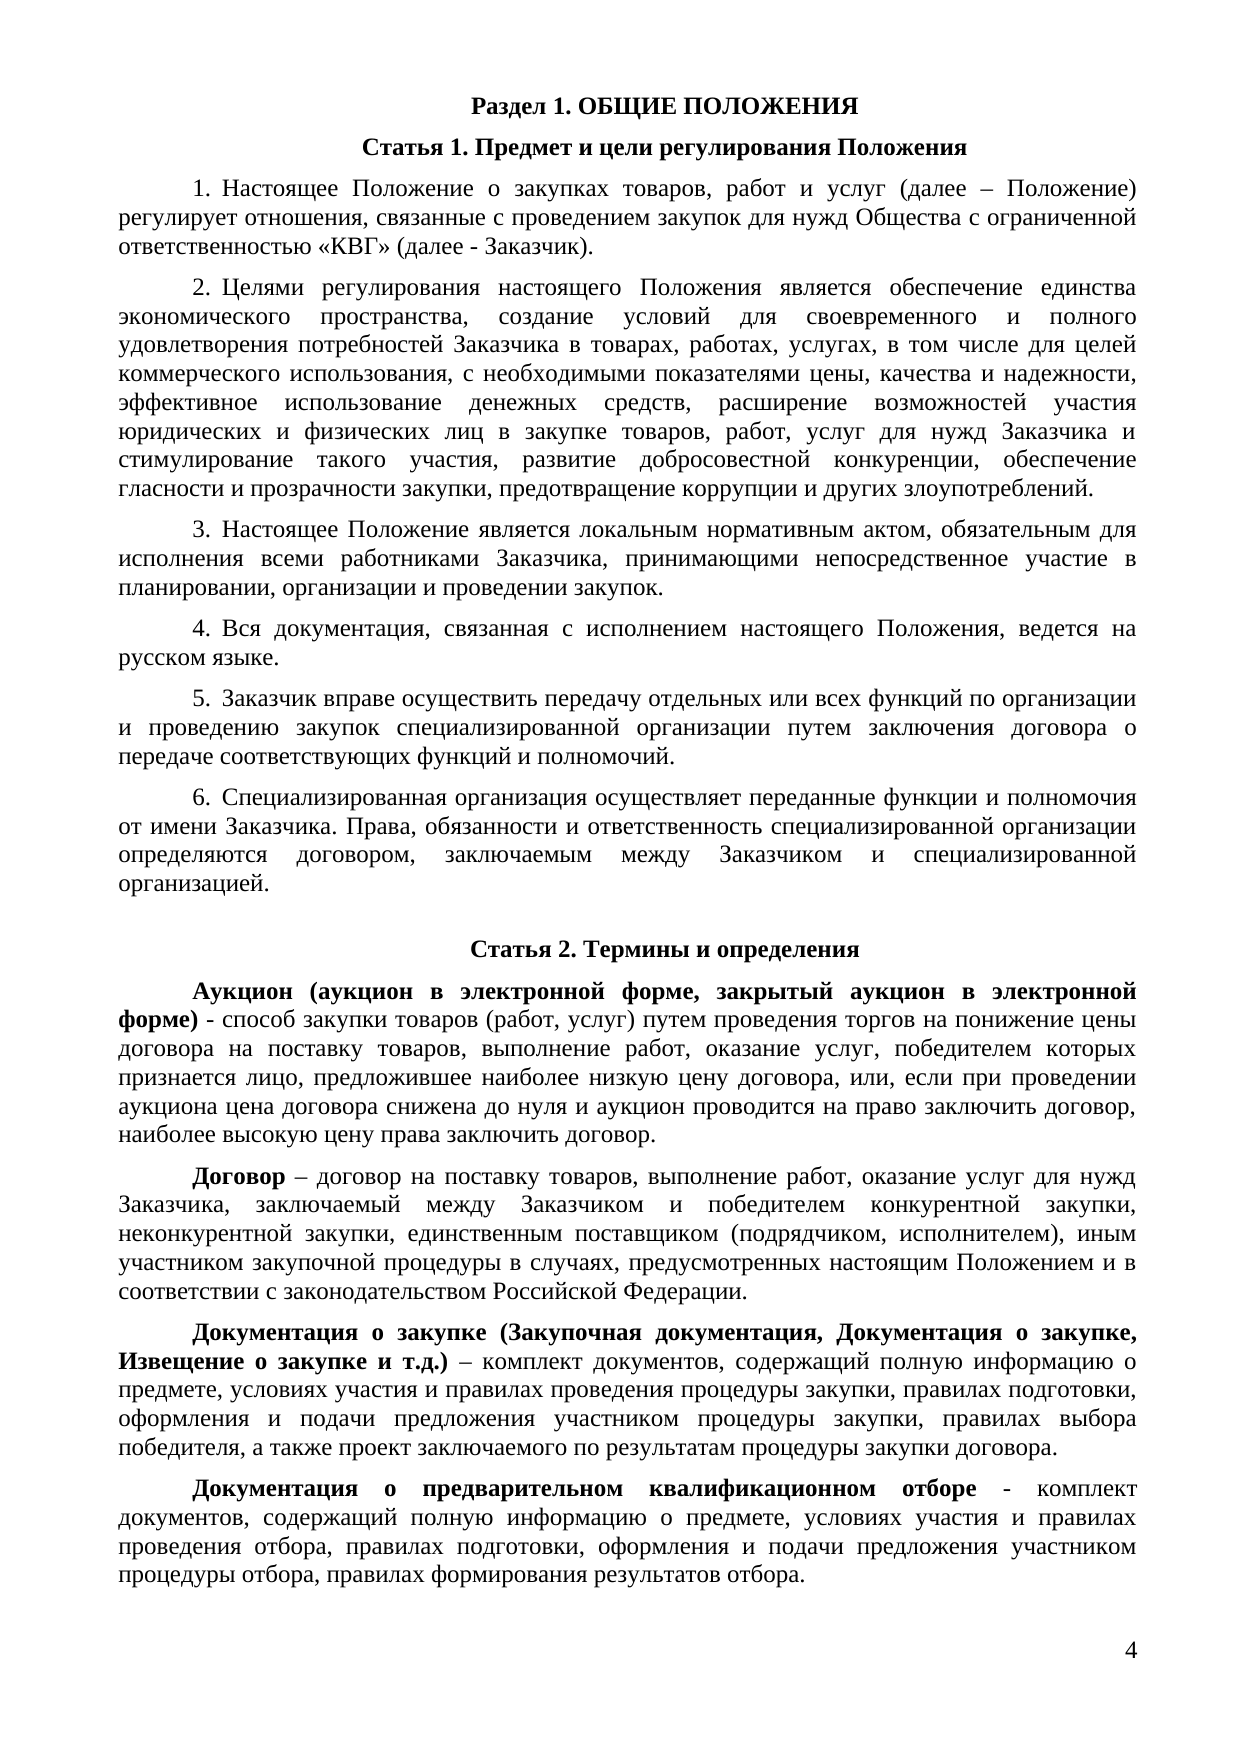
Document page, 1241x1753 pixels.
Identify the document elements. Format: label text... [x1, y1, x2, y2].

list Настоящее Положение о закупках товаров, работ и услуг (далее – Положение) регулирует отношения, связанные с проведением закупок для нужд Общества с ограниченной ответственностью «КВГ» (далее - Заказчик). [118, 173, 1137, 259]
list Специализированная организация осуществляет переданные функции и полномочия от имени Заказчика. Права, обязанности и ответственность специализированной организации определяются договором, заключаемым между Заказчиком и специализированной организацией. [118, 782, 1137, 897]
list Вся документация, связанная с исполнением настоящего Положения, ведется на русском языке. [118, 613, 1137, 671]
text Документация о закупке (Закупочная документация, Документация о закупке, Извещение о закупке и т.д.) – комплект документов, содержащий полную информацию о предмете, условиях участия и правилах проведения процедуры закупки, правилах подготовки, оформления и подачи предложения участником процедуры закупки, правилах выбора победителя, а также проект заключаемого по результатам процедуры закупки договора. [118, 1317, 1137, 1461]
subtitle Раздел 1. ОБЩИЕ ПОЛОЖЕНИЯ [118, 91, 1137, 119]
list Заказчик вправе осуществить передачу отдельных или всех функций по организации и проведению закупок специализированной организации путем заключения договора о передаче соответствующих функций и полномочий. [118, 683, 1137, 769]
subtitle Статья 2. Термины и определения [118, 934, 1137, 963]
list Целями регулирования настоящего Положения является обеспечение единства экономического пространства, создание условий для своевременного и полного удовлетворения потребностей Заказчика в товарах, работах, услугах, в том числе для целей коммерческого использования, с необходимыми показателями цены, качества и надежности, эффективное использование денежных средств, расширение возможностей участия юридических и физических лиц в закупке товаров, работ, услуг для нужд Заказчика и стимулирование такого участия, развитие добросовестной конкуренции, обеспечение гласности и прозрачности закупки, предотвращение коррупции и других злоупотреблений. [118, 272, 1137, 502]
subtitle Статья 1. Предмет и цели регулирования Положения [118, 132, 1137, 161]
text Договор – договор на поставку товаров, выполнение работ, оказание услуг для нужд Заказчика, заключаемый между Заказчиком и победителем конкурентной закупки, неконкурентной закупки, единственным поставщиком (подрядчиком, исполнителем), иным участником закупочной процедуры в случаях, предусмотренных настоящим Положением и в соответствии с законодательством Российской Федерации. [118, 1161, 1137, 1304]
text Документация о предварительном квалификационном отборе - комплект документов, содержащий полную информацию о предмете, условиях участия и правилах проведения отбора, правилах подготовки, оформления и подачи предложения участником процедуры отбора, правилах формирования результатов отбора. [118, 1473, 1137, 1588]
list Настоящее Положение является локальным нормативным актом, обязательным для исполнения всеми работниками Заказчика, принимающими непосредственное участие в планировании, организации и проведении закупок. [118, 514, 1137, 601]
text Аукцион (аукцион в электронной форме, закрытый аукцион в электронной форме) - способ закупки товаров (работ, услуг) путем проведения торгов на понижение цены договора на поставку товаров, выполнение работ, оказание услуг, победителем которых признается лицо, предложившее наиболее низкую цену договора, или, если при проведении аукциона цена договора снижена до нуля и аукцион проводится на право заключить договор, наиболее высокую цену права заключить договор. [118, 976, 1137, 1148]
